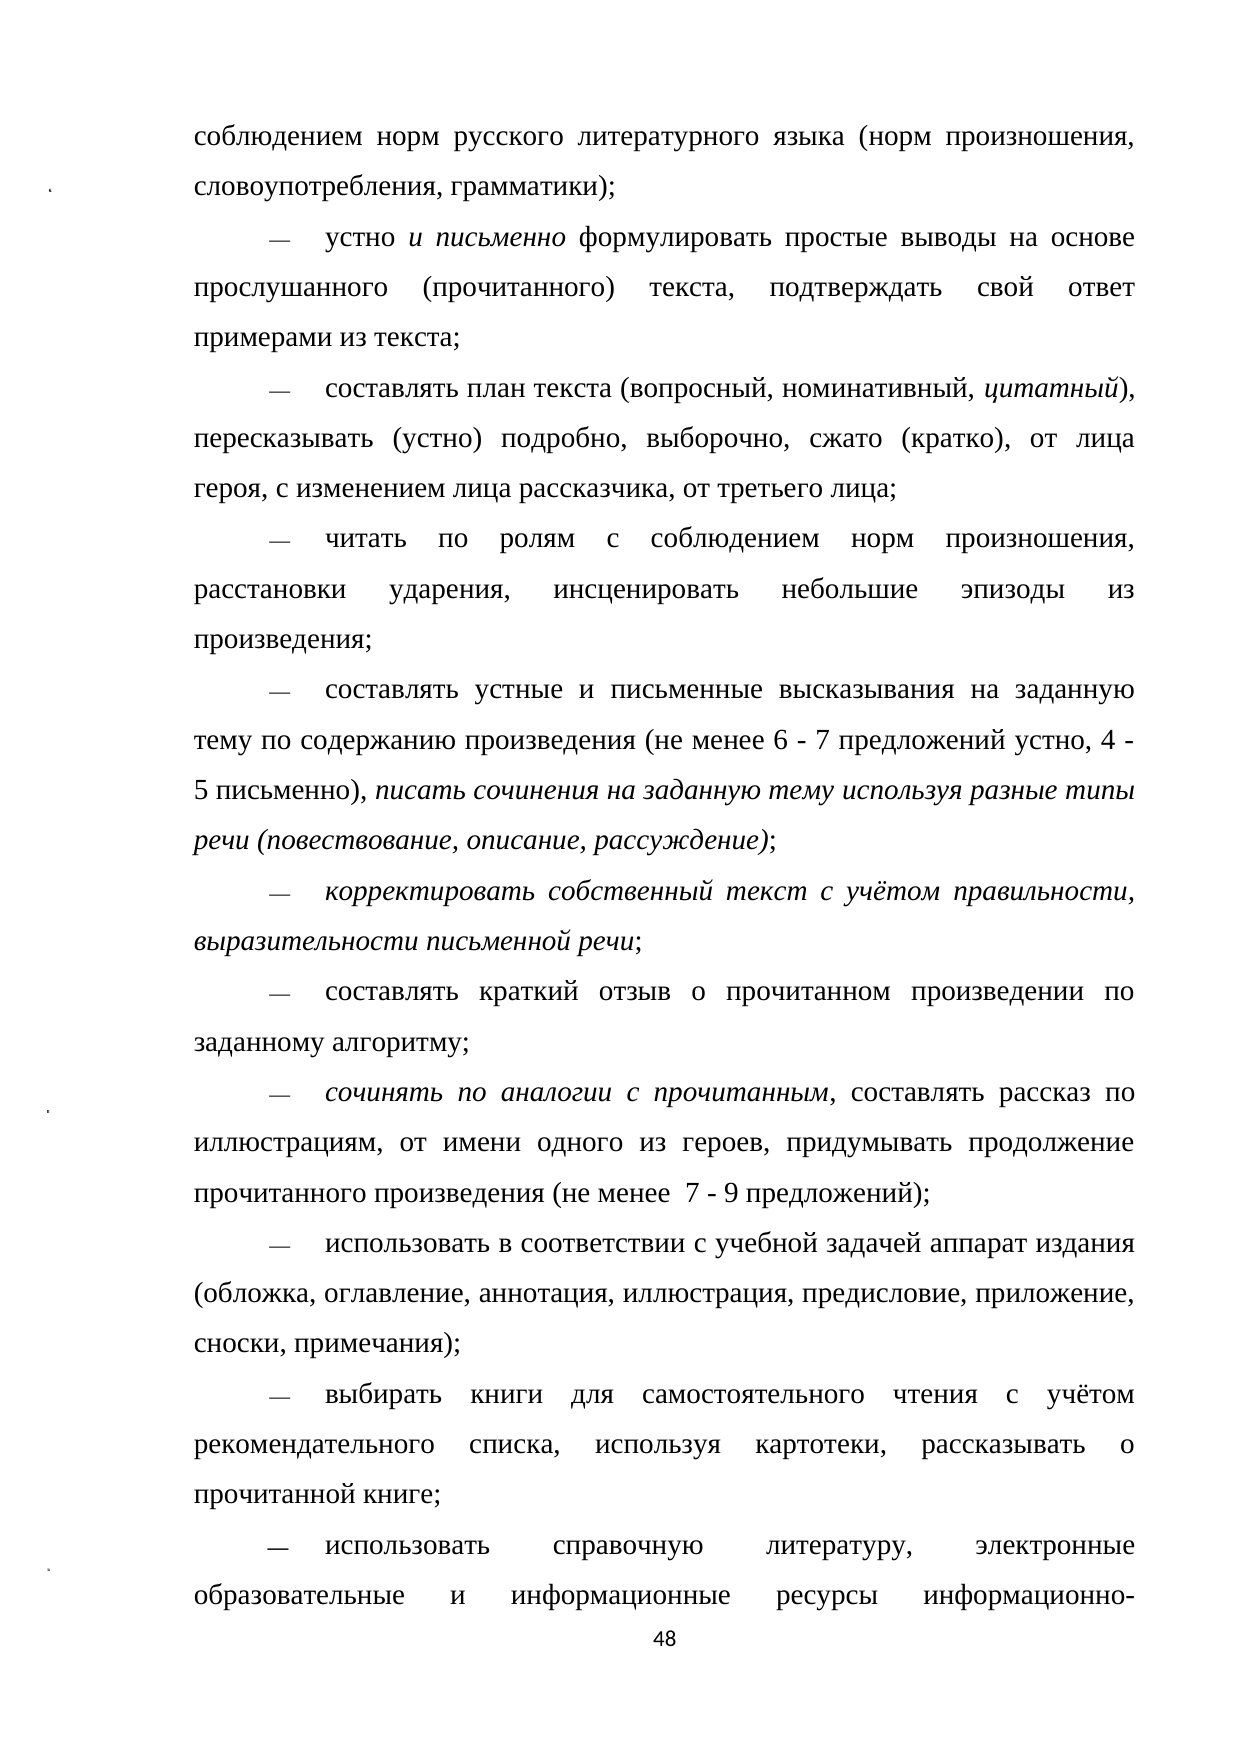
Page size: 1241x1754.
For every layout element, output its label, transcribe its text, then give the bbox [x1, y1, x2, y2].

list выбирать книги для самостоятельного чтения с учётом рекомендательного списка, используя картотеки, рассказывать о прочитанной книге; [193, 1376, 1135, 1510]
list устно и письменно формулировать простые выводы на основе прослушанного (прочитанного) текста, подтверждать свой ответ примерами из текста; [193, 219, 1135, 353]
list использовать в соответствии с учебной задачей аппарат издания (обложка, оглавление, аннотация, иллюстрация, предисловие, приложение, сноски, примечания); [193, 1225, 1135, 1359]
list составлять краткий отзыв о прочитанном произведении по заданному алгоритму; [193, 973, 1135, 1057]
list составлять план текста (вопросный, номинативный, цитатный), пересказывать (устно) подробно, выборочно, сжато (кратко), от лица героя, с изменением лица рассказчика, от третьего лица; [193, 370, 1135, 504]
list составлять устные и письменные высказывания на заданную тему по содержанию произведения (не менее 6 - 7 предложений устно, 4 - 5 письменно), писать сочинения на заданную тему используя разные типы речи (повествование, описание, рассуждение); [193, 672, 1135, 856]
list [193, 118, 1135, 202]
list корректировать собственный текст с учётом правильности, выразительности письменной речи; [193, 873, 1135, 957]
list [193, 1527, 1135, 1611]
list сочинять по аналогии с прочитанным, составлять рассказ по иллюстрациям, от имени одного из героев, придумывать продолжение прочитанного произведения (не менее 7 - 9 предложений); [193, 1074, 1135, 1208]
list читать по ролям с соблюдением норм произношения, расстановки ударения, инсценировать небольшие эпизоды из произведения; [193, 521, 1135, 655]
